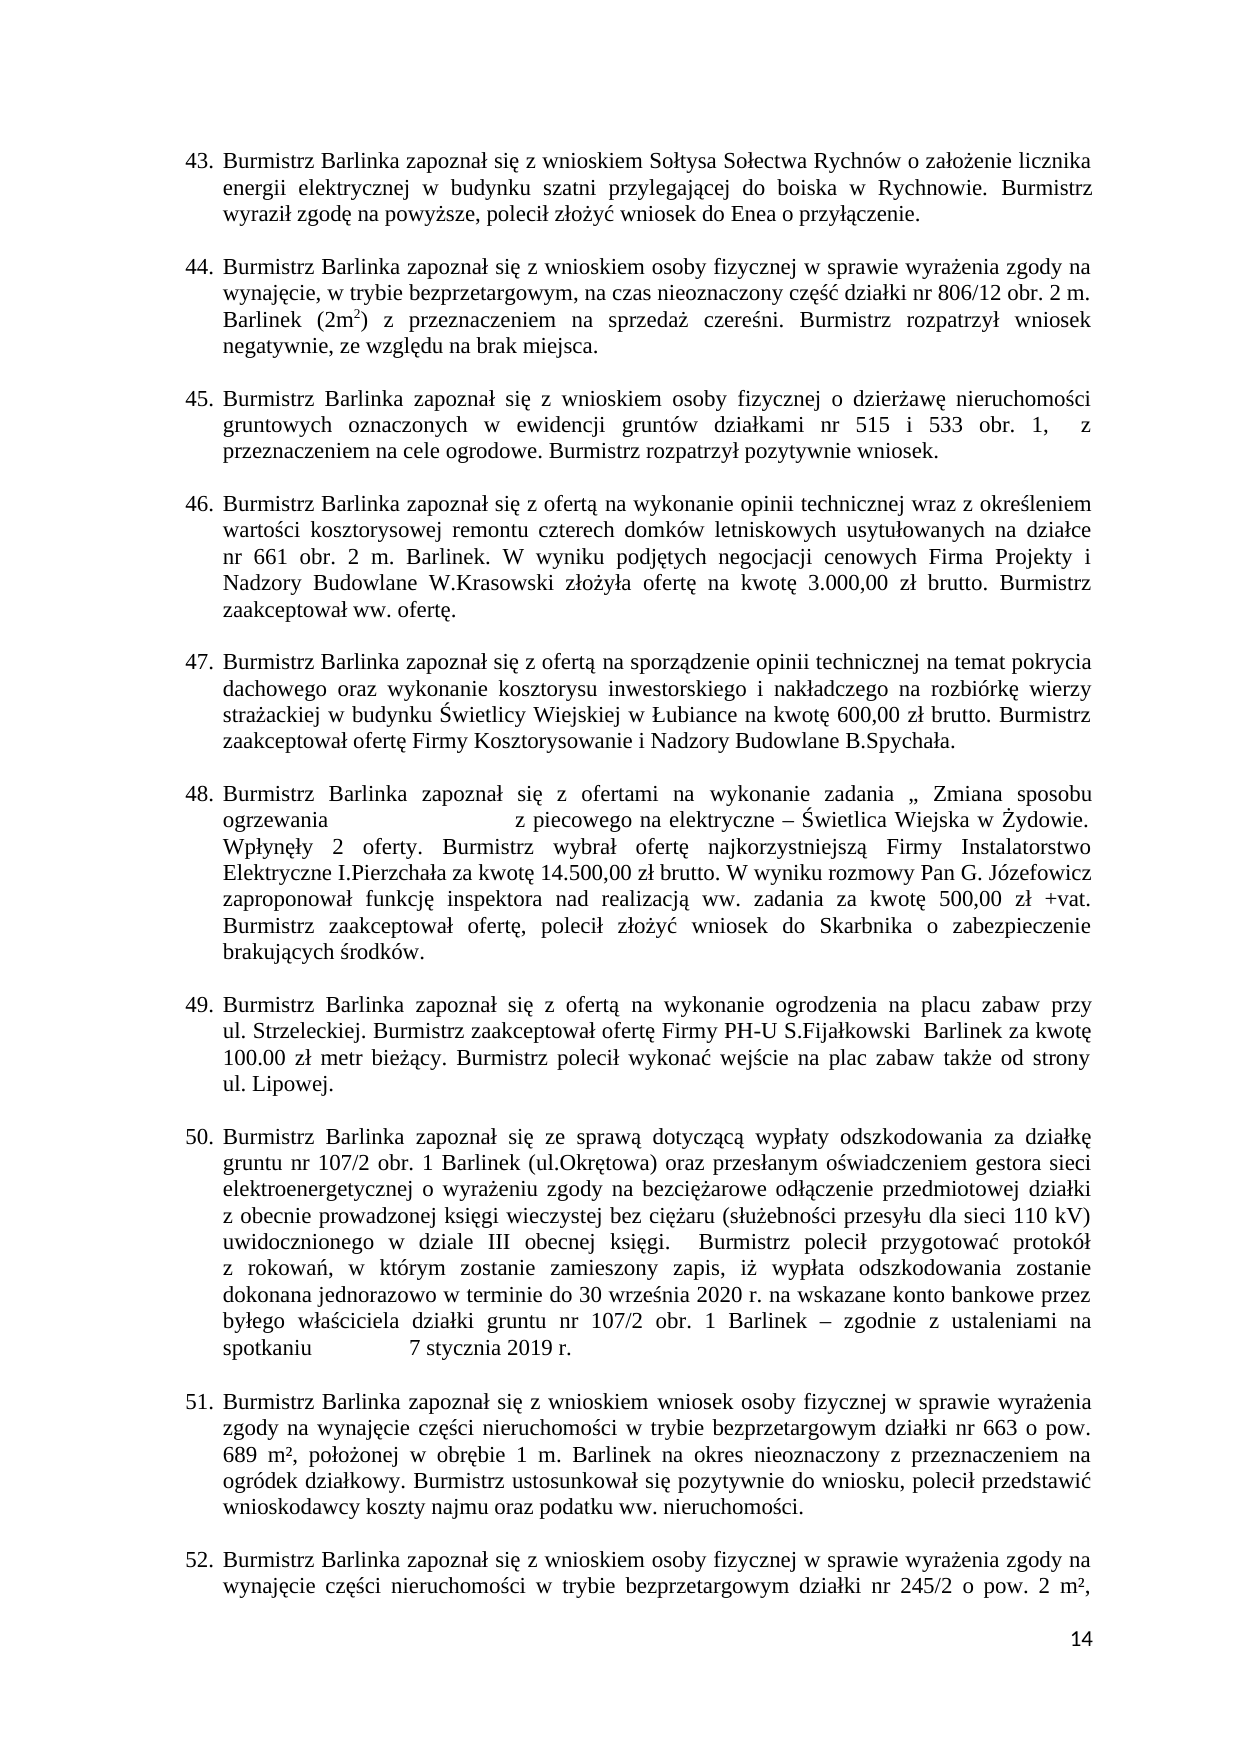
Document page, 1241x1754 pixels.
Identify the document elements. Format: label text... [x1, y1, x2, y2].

list Burmistrz Barlinka zapoznał się z wnioskiem wniosek osoby fizycznej w sprawie wyrażenia zgody na wynajęcie części nieruchomości w trybie bezprzetargowym działki nr 663 o pow. 689 m², położonej w obrębie 1 m. Barlinek na okres nieoznaczony z przeznaczeniem na ogródek działkowy. Burmistrz ustosunkował się pozytywnie do wniosku, polecił przedstawić wnioskodawcy koszty najmu oraz podatku ww. nieruchomości. [185, 1388, 1093, 1520]
list Burmistrz Barlinka zapoznał się z wnioskiem Sołtysa Sołectwa Rychnów o założenie licznika energii elektrycznej w budynku szatni przylegającej do boiska w Rychnowie. Burmistrz wyraził zgodę na powyższe, polecił złożyć wniosek do Enea o przyłączenie. [185, 148, 1093, 227]
list Burmistrz Barlinka zapoznał się z ofertą na wykonanie opinii technicznej wraz z określeniem wartości kosztorysowej remontu czterech domków letniskowych usytułowanych na działce nr 661 obr. 2 m. Barlinek. W wyniku podjętych negocjacji cenowych Firma Projekty i Nadzory Budowlane W.Krasowski złożyła ofertę na kwotę 3.000,00 zł brutto. Burmistrz zaakceptował ww. ofertę. [185, 490, 1093, 622]
list Burmistrz Barlinka zapoznał się z ofertami na wykonanie zadania „ Zmiana sposobu ogrzewania z piecowego na elektryczne – Świetlica Wiejska w Żydowie. Wpłynęły 2 oferty. Burmistrz wybrał ofertę najkorzystniejszą Firmy Instalatorstwo Elektryczne I.Pierzchała za kwotę 14.500,00 zł brutto. W wyniku rozmowy Pan G. Józefowicz zaproponował funkcję inspektora nad realizacją ww. zadania za kwotę 500,00 zł +vat. Burmistrz zaakceptował ofertę, polecił złożyć wniosek do Skarbnika o zabezpieczenie brakujących środków. [185, 780, 1093, 964]
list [185, 1546, 1093, 1599]
list Burmistrz Barlinka zapoznał się ze sprawą dotyczącą wypłaty odszkodowania za działkę gruntu nr 107/2 obr. 1 Barlinek (ul.Okrętowa) oraz przesłanym oświadczeniem gestora sieci elektroenergetycznej o wyrażeniu zgody na bezciężarowe odłączenie przedmiotowej działki z obecnie prowadzonej księgi wieczystej bez ciężaru (służebności przesyłu dla sieci 110 kV) uwidocznionego w dziale III obecnej księgi. Burmistrz polecił przygotować protokół z rokowań, w którym zostanie zamieszony zapis, iż wypłata odszkodowania zostanie dokonana jednorazowo w terminie do 30 września 2020 r. na wskazane konto bankowe przez byłego właściciela działki gruntu nr 107/2 obr. 1 Barlinek – zgodnie z ustaleniami na spotkaniu 7 stycznia 2019 r. [185, 1123, 1093, 1360]
list Burmistrz Barlinka zapoznał się z wnioskiem osoby fizycznej o dzierżawę nieruchomości gruntowych oznaczonych w ewidencji gruntów działkami nr 515 i 533 obr. 1, z przeznaczeniem na cele ogrodowe. Burmistrz rozpatrzył pozytywnie wniosek. [185, 385, 1093, 464]
list Burmistrz Barlinka zapoznał się z wnioskiem osoby fizycznej w sprawie wyrażenia zgody na wynajęcie, w trybie bezprzetargowym, na czas nieoznaczony część działki nr 806/12 obr. 2 m. Barlinek (2m2) z przeznaczeniem na sprzedaż czereśni. Burmistrz rozpatrzył wniosek negatywnie, ze względu na brak miejsca. [185, 253, 1093, 358]
list Burmistrz Barlinka zapoznał się z ofertą na sporządzenie opinii technicznej na temat pokrycia dachowego oraz wykonanie kosztorysu inwestorskiego i nakładczego na rozbiórkę wierzy strażackiej w budynku Świetlicy Wiejskiej w Łubiance na kwotę 600,00 zł brutto. Burmistrz zaakceptował ofertę Firmy Kosztorysowanie i Nadzory Budowlane B.Spychała. [185, 648, 1093, 754]
list Burmistrz Barlinka zapoznał się z ofertą na wykonanie ogrodzenia na placu zabaw przy ul. Strzeleckiej. Burmistrz zaakceptował ofertę Firmy PH-U S.Fijałkowski Barlinek za kwotę 100.00 zł metr bieżący. Burmistrz polecił wykonać wejście na plac zabaw także od strony ul. Lipowej. [185, 991, 1093, 1096]
